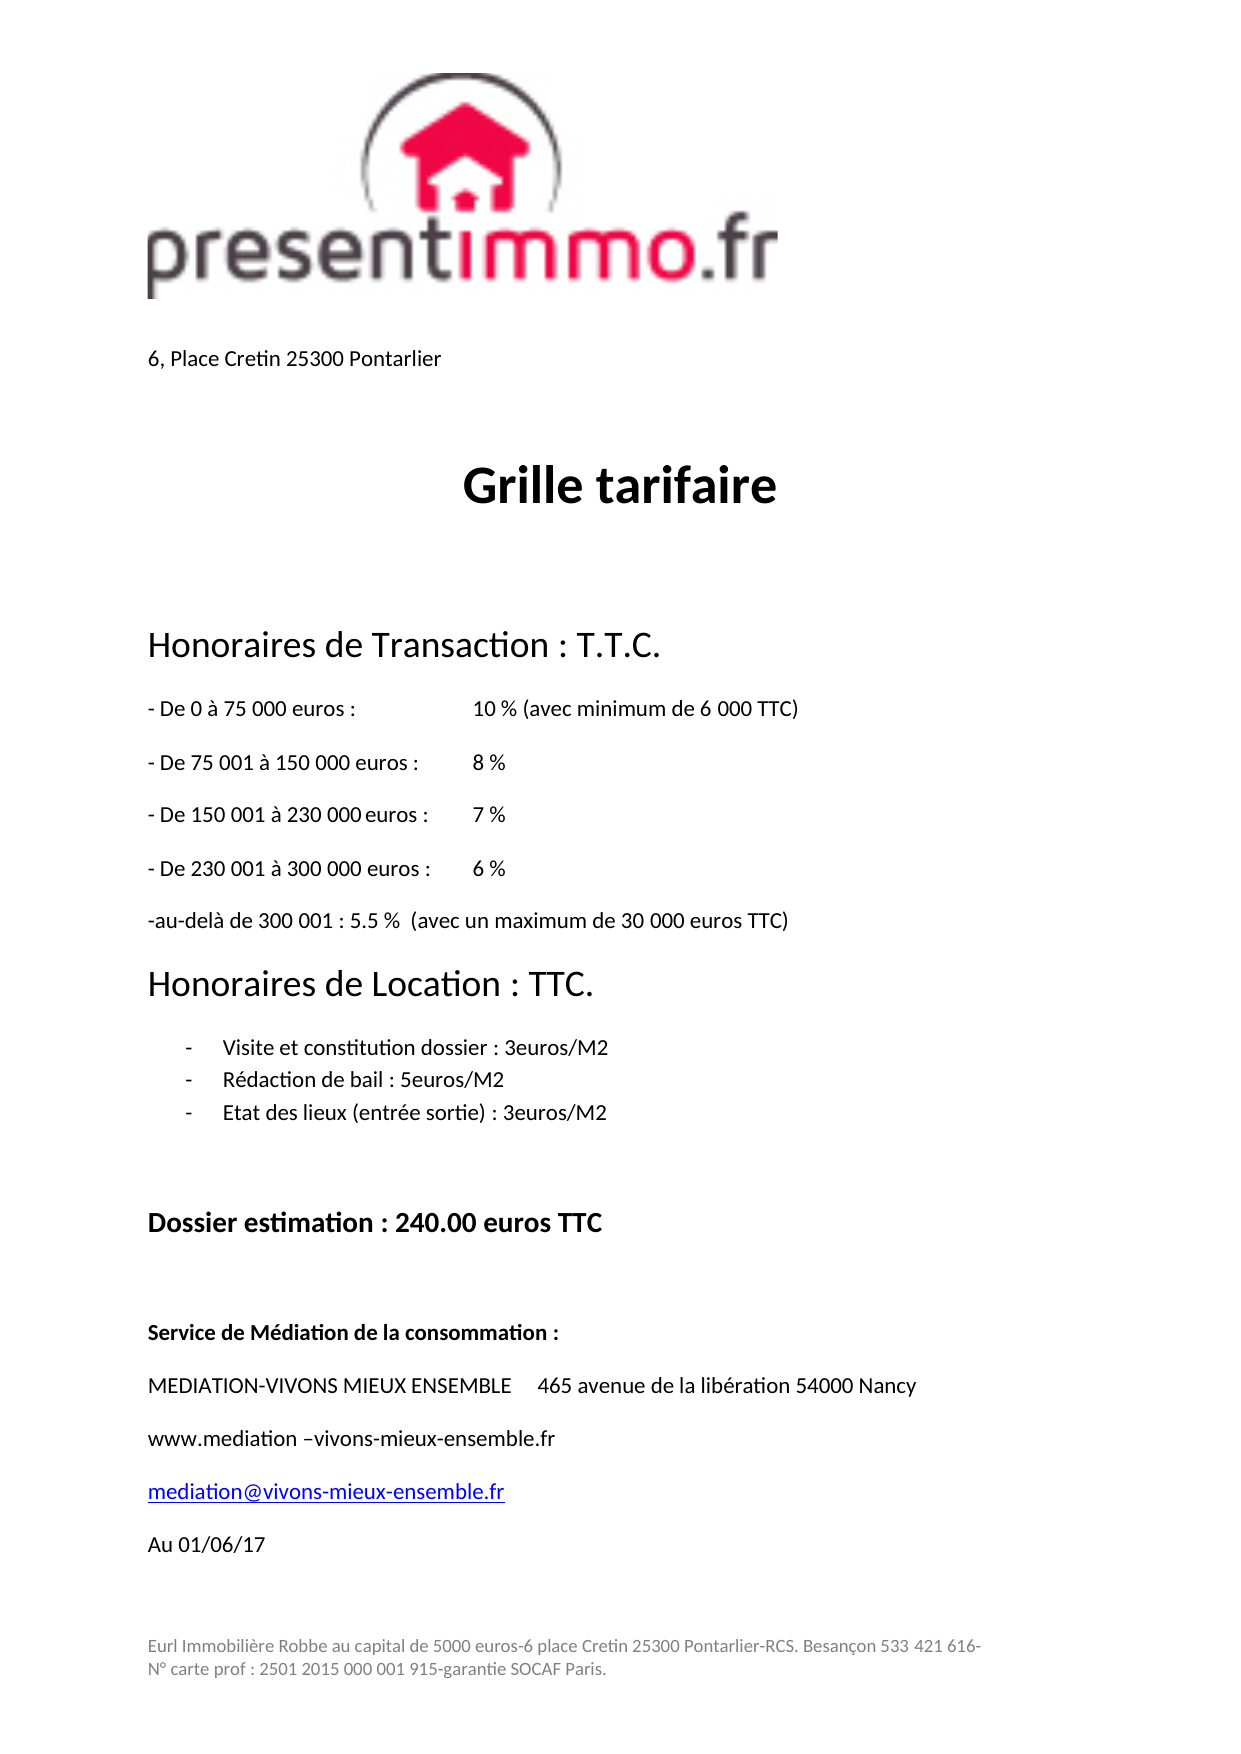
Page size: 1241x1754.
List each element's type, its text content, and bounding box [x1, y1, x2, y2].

list Visite et constitution dossier : 3euros/M2 [185, 1033, 1093, 1061]
text - De 0 à 75 000 euros : 10 % (avec minimum de 6 000 TTC) [148, 694, 1093, 723]
text Au 01/06/17 [148, 1531, 1093, 1558]
text Honoraires de Transaction : T.T.C. [148, 621, 1093, 667]
text Dossier estimation : 240.00 euros TTC [148, 1204, 1093, 1239]
text 6, Place Cretin 25300 Pontarlier [148, 344, 1093, 373]
text Honoraires de Location : TTC. [148, 960, 1093, 1006]
text - De 75 001 à 150 000 euros : 8 % [148, 748, 1093, 776]
picture [147, 73, 778, 299]
text Service de Médiation de la consommation : [148, 1318, 1093, 1346]
list Etat des lieux (entrée sortie) : 3euros/M2 [185, 1098, 1093, 1126]
list Rédaction de bail : 5euros/M2 [185, 1065, 1093, 1093]
text -au-delà de 300 001 : 5.5 % (avec un maximum de 30 000 euros TTC) [148, 907, 1093, 935]
text Grille tarifaire [148, 451, 1093, 517]
text mediation@vivons-mieux-ensemble.fr [148, 1477, 1093, 1506]
text MEDIATION-VIVONS MIEUX ENSEMBLE 465 avenue de la libération 54000 Nancy [148, 1371, 1093, 1399]
text - De 230 001 à 300 000 euros : 6 % [148, 854, 1093, 882]
text www.mediation –vivons-mieux-ensemble.fr [148, 1424, 1093, 1452]
text - De 150 001 à 230 000 euros : 7 % [148, 801, 1093, 829]
